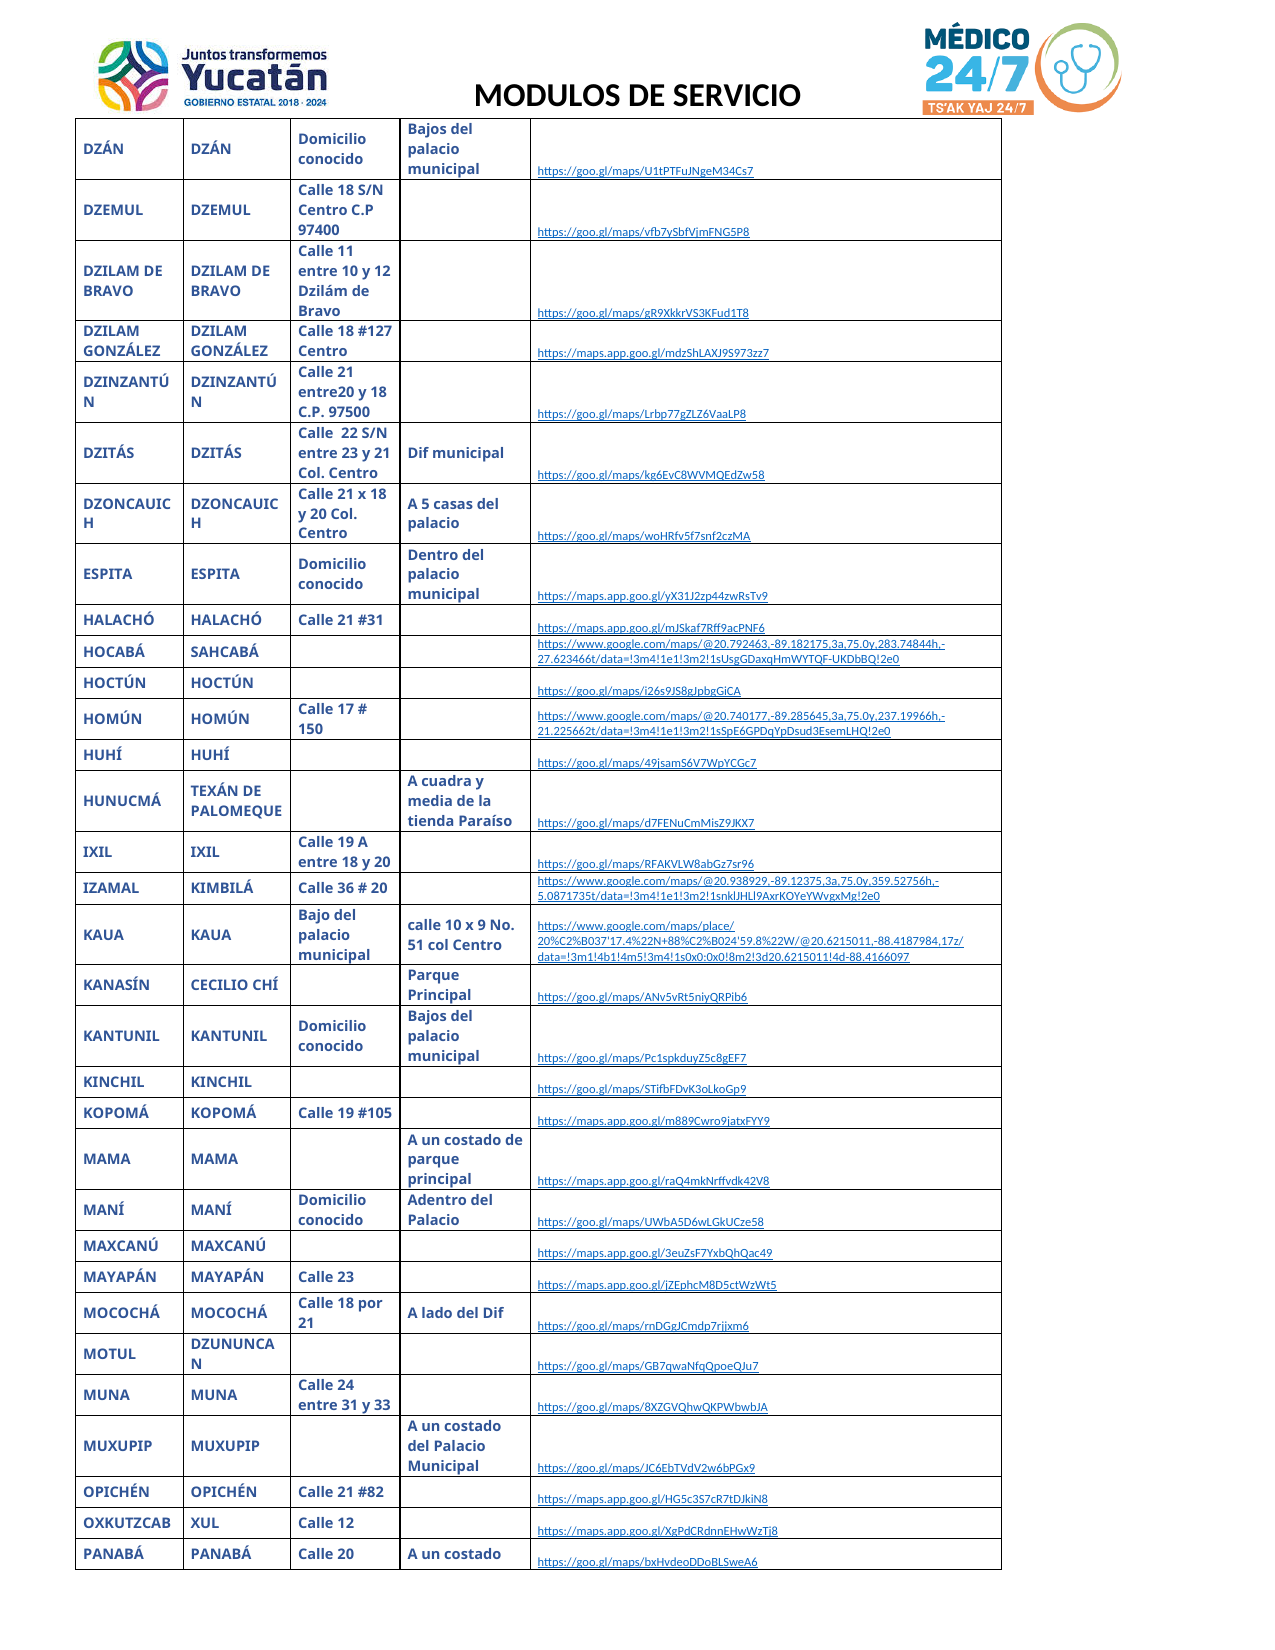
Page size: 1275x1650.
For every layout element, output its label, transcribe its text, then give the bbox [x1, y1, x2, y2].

table_header DZÁN [184, 119, 290, 179]
table_cell DZILAM GONZÁLEZ [184, 321, 290, 361]
table_cell MUXUPIP [184, 1416, 290, 1476]
table_cell calle 10 x 9 No. 51 col Centro [401, 905, 530, 964]
table_cell KIMBILÁ [184, 873, 290, 903]
table_cell PANABÁ [76, 1539, 183, 1569]
table_cell A un costado del Palacio Municipal [401, 1416, 530, 1476]
table_cell HUNUCMÁ [76, 771, 183, 831]
table_cell MUNA [76, 1375, 183, 1415]
table_cell DZITÁS [76, 423, 183, 482]
table_cell https://goo.gl/maps/JC6EbTVdV2w6bPGx9 [531, 1416, 1001, 1476]
table_cell MOCOCHÁ [76, 1293, 183, 1333]
table_cell A un costado de parque principal [401, 1129, 530, 1189]
table_cell https://goo.gl/maps/Pc1spkduyZ5c8gEF7 [531, 1006, 1001, 1066]
table_cell [401, 362, 530, 422]
table_cell Calle 17 # 150 [291, 699, 399, 739]
table_cell https://goo.gl/maps/Lrbp77gZLZ6VaaLP8 [531, 362, 1001, 422]
table_cell [401, 321, 530, 361]
table_cell https://goo.gl/maps/vfb7ySbfVjmFNG5P8 [531, 180, 1001, 239]
table_cell [401, 1262, 530, 1292]
table_cell CECILIO CHÍ [184, 965, 290, 1005]
table_cell [401, 1231, 530, 1261]
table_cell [531, 1539, 1001, 1569]
table_cell Calle 23 [291, 1262, 399, 1292]
table_cell Dentro del palacio municipal [401, 544, 530, 604]
table_cell KINCHIL [184, 1067, 290, 1097]
table_cell MAXCANÚ [184, 1231, 290, 1261]
table_cell MUXUPIP [76, 1416, 183, 1476]
picture [62, 0, 362, 152]
table_cell https://goo.gl/maps/GB7qwaNfqQpoeQJu7 [531, 1334, 1001, 1374]
table_cell [401, 1334, 530, 1374]
table_cell MANÍ [76, 1190, 183, 1230]
table_cell https://goo.gl/maps/STifbFDvK3oLkoGp9 [531, 1067, 1001, 1097]
table_cell OPICHÉN [76, 1477, 183, 1507]
table_cell https://maps.app.goo.gl/mdzShLAXJ9S973zz7 [531, 321, 1001, 361]
table_cell DZINZANTÚN [184, 362, 290, 422]
table_cell HOMÚN [184, 699, 290, 739]
table_header Domicilio conocido [291, 119, 399, 179]
table_cell Calle 18 por 21 [291, 1293, 399, 1333]
table_cell https://maps.app.goo.gl/mJSkaf7Rff9acPNF6 [531, 605, 1001, 635]
table_cell https://goo.gl/maps/kg6EvC8WVMQEdZw58 [531, 423, 1001, 482]
table_cell https://goo.gl/maps/UWbA5D6wLGkUCze58 [531, 1190, 1001, 1230]
table_cell https://goo.gl/maps/8XZGVQhwQKPWbwbJA [531, 1375, 1001, 1415]
table_cell Calle 18 S/N Centro C.P 97400 [291, 180, 399, 239]
table_cell MAXCANÚ [76, 1231, 183, 1261]
table_cell https://maps.app.goo.gl/XgPdCRdnnEHwWzTj8 [531, 1508, 1001, 1538]
table_cell https://www.google.com/maps/place/20%C2%B037'17.4%22N+88%C2%B024'59.8%22W/@20.6215011,-88.4187984,17z/data=!3m1!4b1!4m5!3m4!1s0x0:0x0!8m2!3d20.6215011!4d-88.4166097 [531, 905, 1001, 964]
table_cell Calle 11 entre 10 y 12 Dzilám de Bravo [291, 241, 399, 320]
table_cell [401, 873, 530, 903]
table_cell [291, 1231, 399, 1261]
table_cell DZEMUL [184, 180, 290, 239]
table_cell KOPOMÁ [76, 1098, 183, 1128]
table_cell Calle 24 entre 31 y 33 [291, 1375, 399, 1415]
table_cell Calle 18 #127 Centro [291, 321, 399, 361]
table_cell ESPITA [184, 544, 290, 604]
table_cell KAUA [184, 905, 290, 964]
table_cell [401, 1477, 530, 1507]
table_cell DZONCAUICH [184, 484, 290, 543]
table_cell MAMA [76, 1129, 183, 1189]
table_cell A 5 casas del palacio [401, 484, 530, 543]
table_cell https://www.google.com/maps/@20.740177,-89.285645,3a,75.0y,237.19966h,-21.225662t/data=!3m4!1e1!3m2!1sSpE6GPDqYpDsud3EsemLHQ!2e0 [531, 699, 1001, 739]
table_cell [291, 1129, 399, 1189]
table_cell Calle 19 #105 [291, 1098, 399, 1128]
table_cell TEXÁN DE PALOMEQUE [184, 771, 290, 831]
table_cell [401, 1539, 530, 1569]
table_cell Calle 21 #82 [291, 1477, 399, 1507]
table_cell IXIL [76, 832, 183, 872]
table_cell Calle 36 # 20 [291, 873, 399, 903]
table_cell KANASÍN [76, 965, 183, 1005]
table_cell DZINZANTÚN [76, 362, 183, 422]
table_cell [401, 1098, 530, 1128]
table_cell Domicilio conocido [291, 544, 399, 604]
table_cell Domicilio conocido [291, 1006, 399, 1066]
table_cell [401, 668, 530, 698]
table_cell https://goo.gl/maps/i26s9JS8gJpbgGiCA [531, 668, 1001, 698]
table_cell A cuadra y media de la tienda Paraíso [401, 771, 530, 831]
picture [922, 22, 1122, 115]
table_cell [401, 832, 530, 872]
table_cell HOCABÁ [76, 636, 183, 667]
table_cell [291, 636, 399, 667]
table_cell https://maps.app.goo.gl/jZEphcM8D5ctWzWt5 [531, 1262, 1001, 1292]
table_cell ESPITA [76, 544, 183, 604]
table_cell A lado del Dif [401, 1293, 530, 1333]
table_cell [291, 1334, 399, 1374]
table_cell DZILAM DE BRAVO [76, 241, 183, 320]
table_cell HOCTÚN [184, 668, 290, 698]
table_cell MANÍ [184, 1190, 290, 1230]
table_cell DZUNUNCAN [184, 1334, 290, 1374]
table_cell DZITÁS [184, 423, 290, 482]
table_header https://goo.gl/maps/U1tPTFuJNgeM34Cs7 [531, 119, 1001, 179]
table_cell https://www.google.com/maps/@20.938929,-89.12375,3a,75.0y,359.52756h,-5.0871735t/data=!3m4!1e1!3m2!1snklJHLl9AxrKOYeYWvgxMg!2e0 [531, 873, 1001, 903]
table_cell [291, 1067, 399, 1097]
table_cell https://maps.app.goo.gl/3euZsF7YxbQhQac49 [531, 1231, 1001, 1261]
table_cell HOCTÚN [76, 668, 183, 698]
table_cell Calle 21 entre20 y 18 C.P. 97500 [291, 362, 399, 422]
table_cell MUNA [184, 1375, 290, 1415]
table_cell Bajo del palacio municipal [291, 905, 399, 964]
table_cell XUL [184, 1508, 290, 1538]
table_cell KAUA [76, 905, 183, 964]
table_cell MAYAPÁN [76, 1262, 183, 1292]
table_cell MAMA [184, 1129, 290, 1189]
table_cell [401, 1067, 530, 1097]
table_cell Parque Principal [401, 965, 530, 1005]
table_header DZÁN [76, 119, 183, 179]
table_cell MOCOCHÁ [184, 1293, 290, 1333]
table_cell KOPOMÁ [184, 1098, 290, 1128]
table_cell [291, 771, 399, 831]
table_cell MAYAPÁN [184, 1262, 290, 1292]
table_cell Calle 12 [291, 1508, 399, 1538]
table_cell DZILAM GONZÁLEZ [76, 321, 183, 361]
table_cell Calle 21 #31 [291, 605, 399, 635]
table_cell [291, 1539, 399, 1569]
table_cell https://goo.gl/maps/d7FENuCmMisZ9JKX7 [531, 771, 1001, 831]
table_cell DZEMUL [76, 180, 183, 239]
table_cell KINCHIL [76, 1067, 183, 1097]
table_cell https://www.google.com/maps/@20.792463,-89.182175,3a,75.0y,283.74844h,-27.623466t/data=!3m4!1e1!3m2!1sUsgGDaxqHmWYTQF-UKDbBQ!2e0 [531, 636, 1001, 667]
table_cell Bajos del palacio municipal [401, 1006, 530, 1066]
table_cell [291, 668, 399, 698]
table_cell https://goo.gl/maps/gR9XkkrVS3KFud1T8 [531, 241, 1001, 320]
table_cell [401, 1508, 530, 1538]
table_cell IZAMAL [76, 873, 183, 903]
table_cell [401, 180, 530, 239]
table_cell Calle 22 S/N entre 23 y 21 Col. Centro [291, 423, 399, 482]
table_cell MOTUL [76, 1334, 183, 1374]
table_cell Calle 21 x 18 y 20 Col. Centro [291, 484, 399, 543]
table_cell [401, 241, 530, 320]
table_cell HUHÍ [184, 740, 290, 770]
table_cell https://maps.app.goo.gl/HG5c3S7cR7tDJkiN8 [531, 1477, 1001, 1507]
table_cell https://goo.gl/maps/woHRfv5f7snf2czMA [531, 484, 1001, 543]
table_cell https://goo.gl/maps/RFAKVLW8abGz7sr96 [531, 832, 1001, 872]
table_header Bajos del palacio municipal [401, 119, 530, 179]
table_cell HALACHÓ [76, 605, 183, 635]
table_cell [291, 965, 399, 1005]
table_cell OPICHÉN [184, 1477, 290, 1507]
table_cell IXIL [184, 832, 290, 872]
table_cell https://goo.gl/maps/rnDGgJCmdp7rjjxm6 [531, 1293, 1001, 1333]
table_cell KANTUNIL [76, 1006, 183, 1066]
table_cell KANTUNIL [184, 1006, 290, 1066]
table_cell Domicilio conocido [291, 1190, 399, 1230]
table_cell [401, 740, 530, 770]
table_cell HOMÚN [76, 699, 183, 739]
table_cell DZILAM DE BRAVO [184, 241, 290, 320]
table_cell https://maps.app.goo.gl/raQ4mkNrffvdk42V8 [531, 1129, 1001, 1189]
table_cell HALACHÓ [184, 605, 290, 635]
table_cell OXKUTZCAB [76, 1508, 183, 1538]
table_cell [401, 605, 530, 635]
table_cell Adentro del Palacio [401, 1190, 530, 1230]
table_cell DZONCAUICH [76, 484, 183, 543]
table_cell HUHÍ [76, 740, 183, 770]
table_cell https://maps.app.goo.gl/yX31J2zp44zwRsTv9 [531, 544, 1001, 604]
table_cell [291, 1416, 399, 1476]
table_cell https://maps.app.goo.gl/m889Cwro9jatxFYY9 [531, 1098, 1001, 1128]
table_cell PANABÁ [184, 1539, 290, 1569]
table_cell [401, 1375, 530, 1415]
table_cell [291, 740, 399, 770]
table_cell [401, 636, 530, 667]
table_cell [401, 699, 530, 739]
table_cell https://goo.gl/maps/49jsamS6V7WpYCGc7 [531, 740, 1001, 770]
table_cell SAHCABÁ [184, 636, 290, 667]
table_cell https://goo.gl/maps/ANv5vRt5niyQRPib6 [531, 965, 1001, 1005]
table_cell Calle 19 A entre 18 y 20 [291, 832, 399, 872]
table_cell Dif municipal [401, 423, 530, 482]
